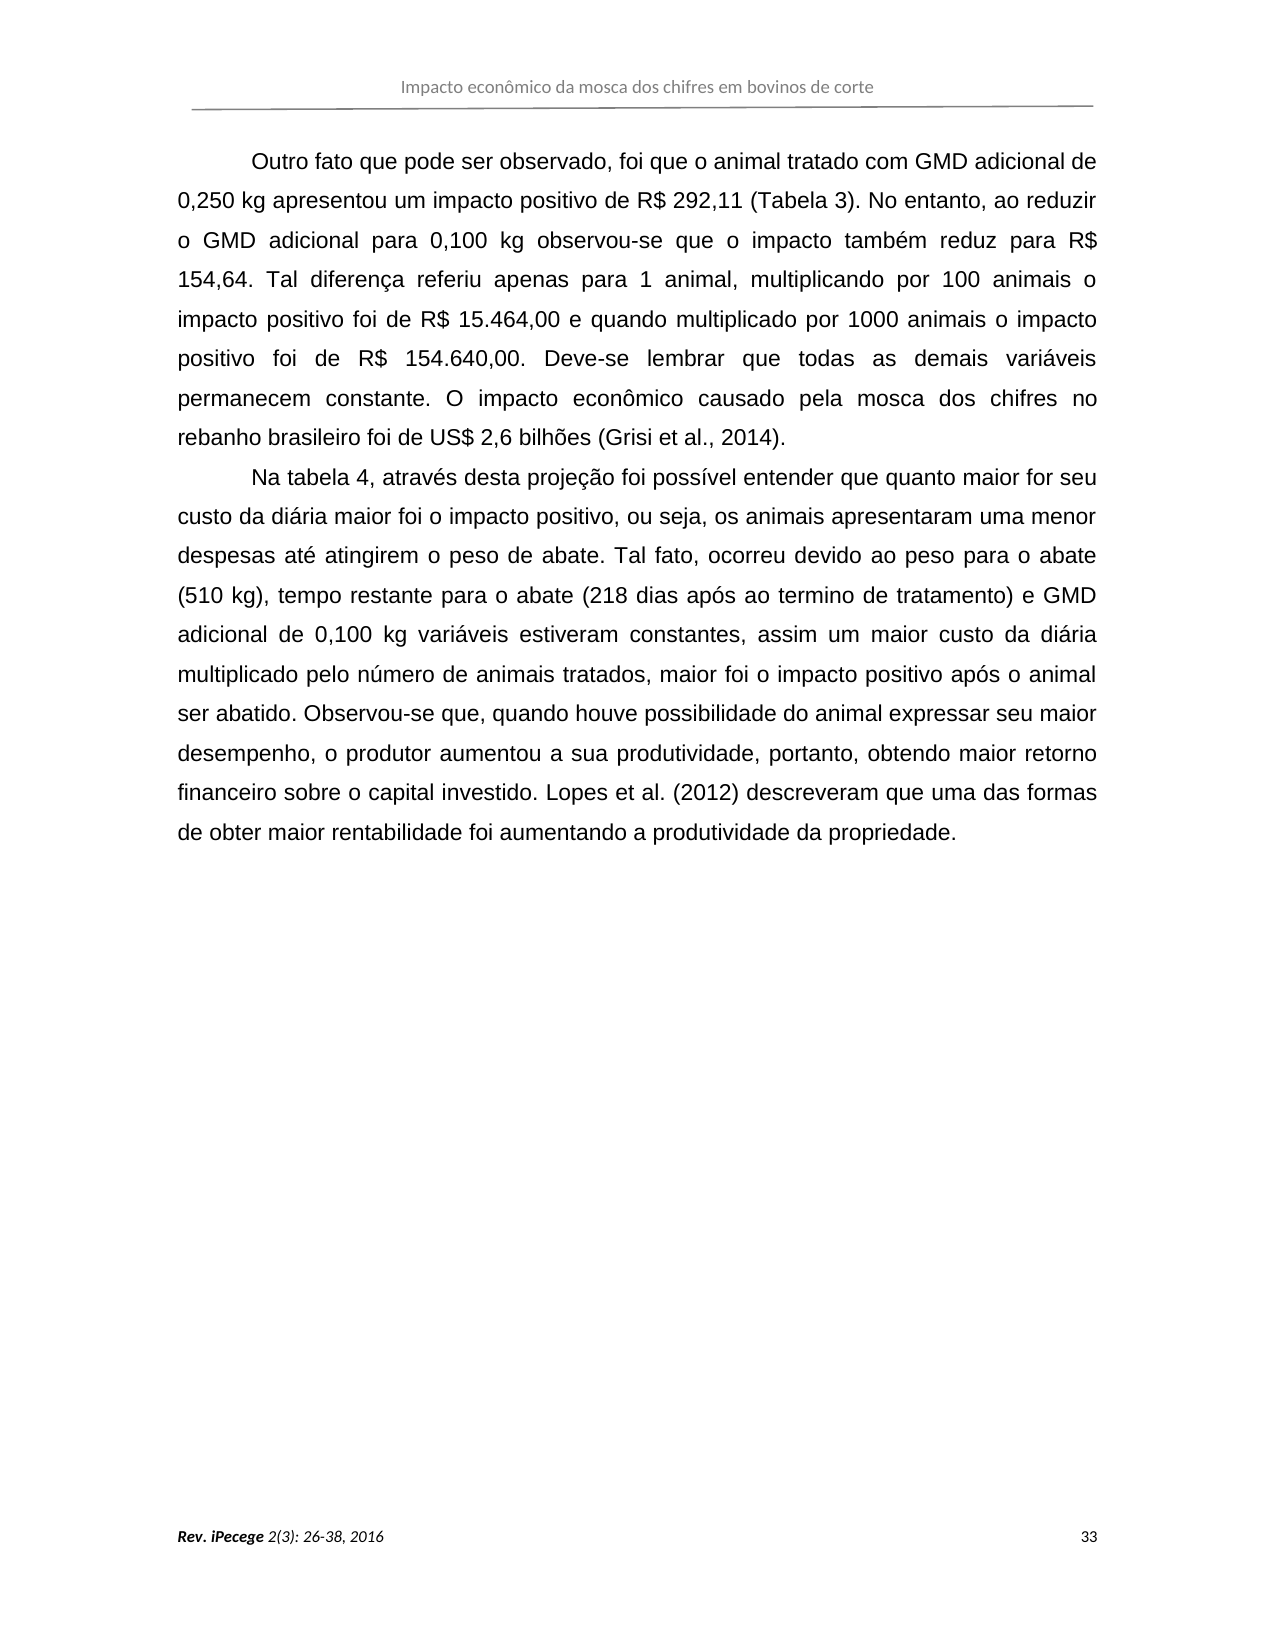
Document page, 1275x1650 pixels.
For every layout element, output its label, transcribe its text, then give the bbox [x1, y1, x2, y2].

text Na tabela 4, através desta projeção foi possível entender que quanto maior for seu custo da diária maior foi o impacto positivo, ou seja, os animais apresentaram uma menor despesas até atingirem o peso de abate. Tal fato, ocorreu devido ao peso para o abate (510 kg), tempo restante para o abate (218 dias após ao termino de tratamento) e GMD adicional de 0,100 kg variáveis estiveram constantes, assim um maior custo da diária multiplicado pelo número de animais tratados, maior foi o impacto positivo após o animal ser abatido. Observou-se que, quando houve possibilidade do animal expressar seu maior desempenho, o produtor aumentou a sua produtividade, portanto, obtendo maior retorno financeiro sobre o capital investido. Lopes et al. (2012) descreveram que uma das formas de obter maior rentabilidade foi aumentando a produtividade da propriedade. [177, 463, 1098, 845]
text Outro fato que pode ser observado, foi que o animal tratado com GMD adicional de 0,250 kg apresentou um impacto positivo de R$ 292,11 (Tabela 3). No entanto, ao reduzir o GMD adicional para 0,100 kg observou-se que o impacto também reduz para R$ 154,64. Tal diferença referiu apenas para 1 animal, multiplicando por 100 animais o impacto positivo foi de R$ 15.464,00 e quando multiplicado por 1000 animais o impacto positivo foi de R$ 154.640,00. Deve-se lembrar que todas as demais variáveis permanecem constante. O impacto econômico causado pela mosca dos chifres no rebanho brasileiro foi de US$ 2,6 bilhões (Grisi et al., 2014). [177, 148, 1098, 450]
